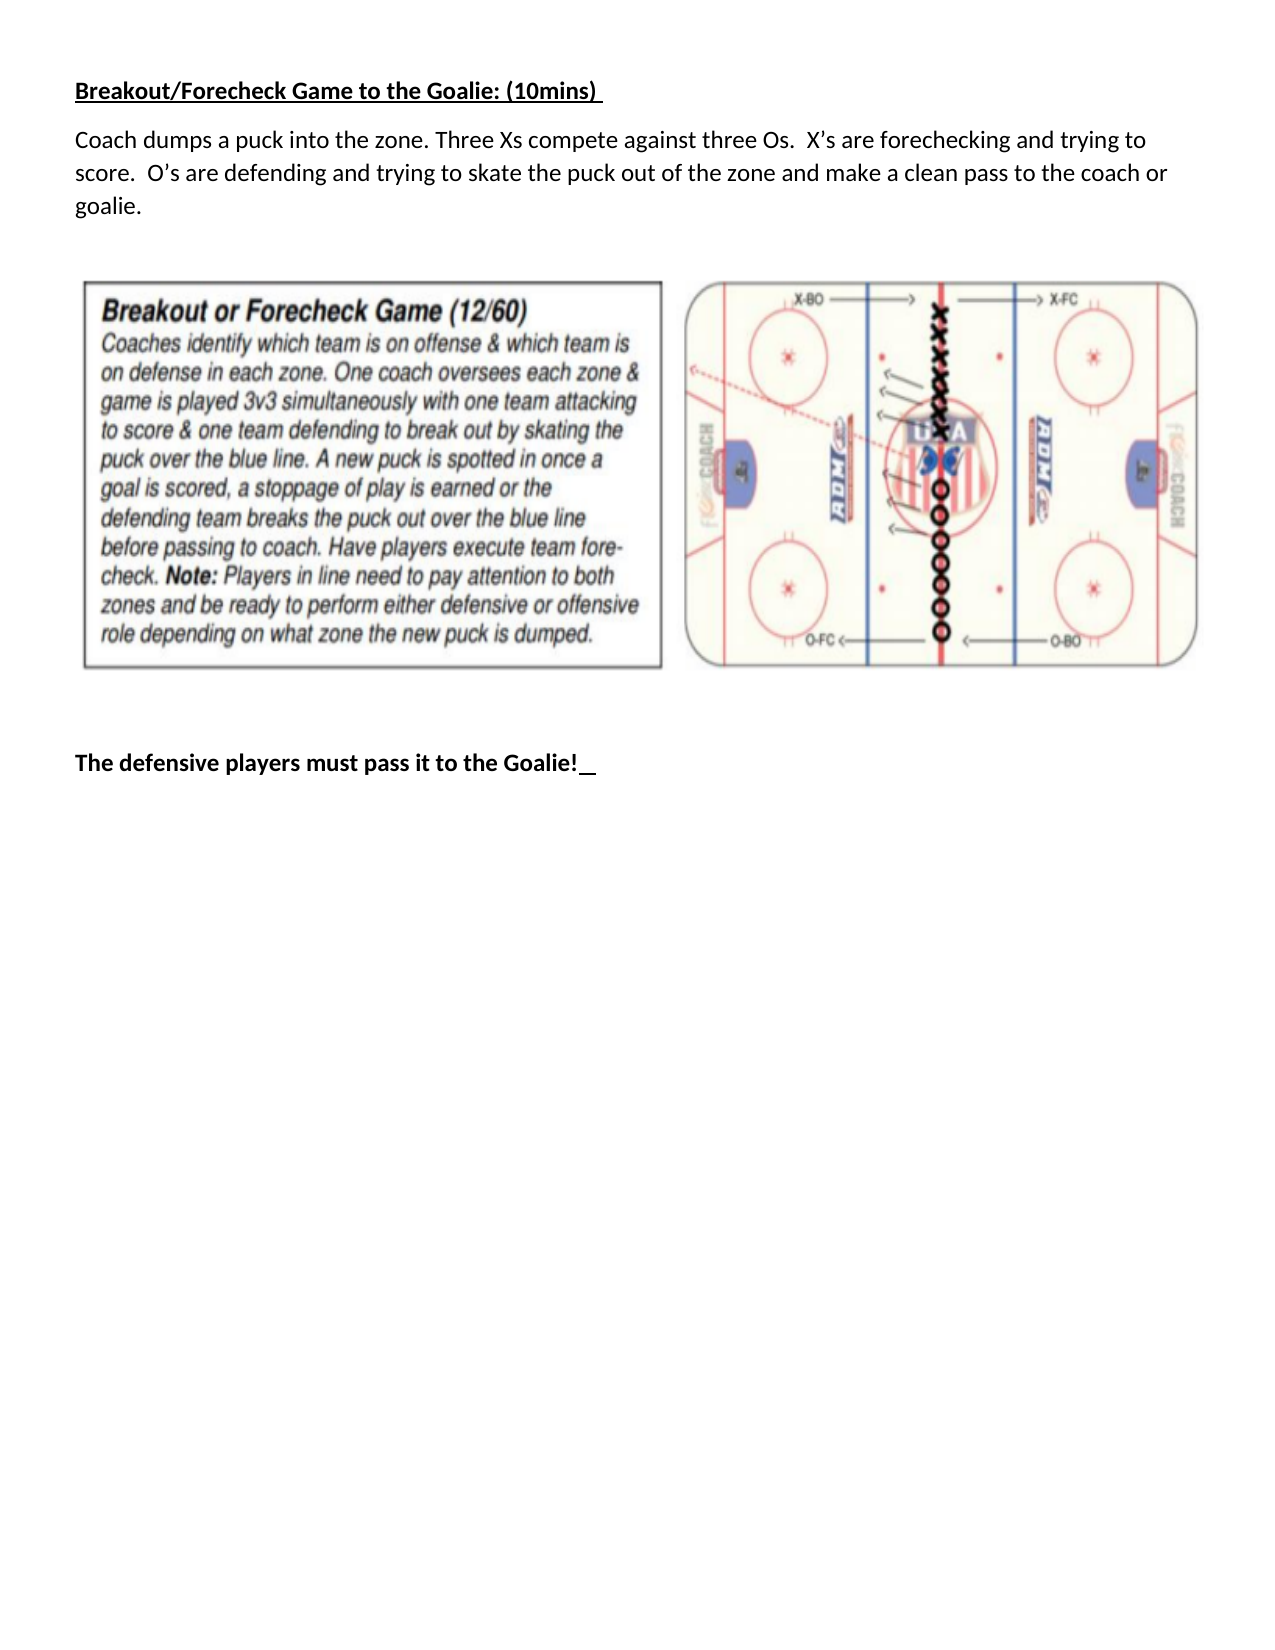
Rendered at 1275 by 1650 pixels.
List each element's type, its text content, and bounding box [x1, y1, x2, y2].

text Breakout/Forecheck Game to the Goalie: (10mins) [75, 75, 1200, 106]
text The defensive players must pass it to the Goalie! [75, 747, 1200, 777]
text Coach dumps a puck into the zone. Three Xs compete against three Os. X’s are forechecking and trying to score. O’s are defending and trying to skate the puck out of the zone and make a clean pass to the coach or goalie. [75, 124, 1200, 221]
picture [75, 270, 1210, 682]
